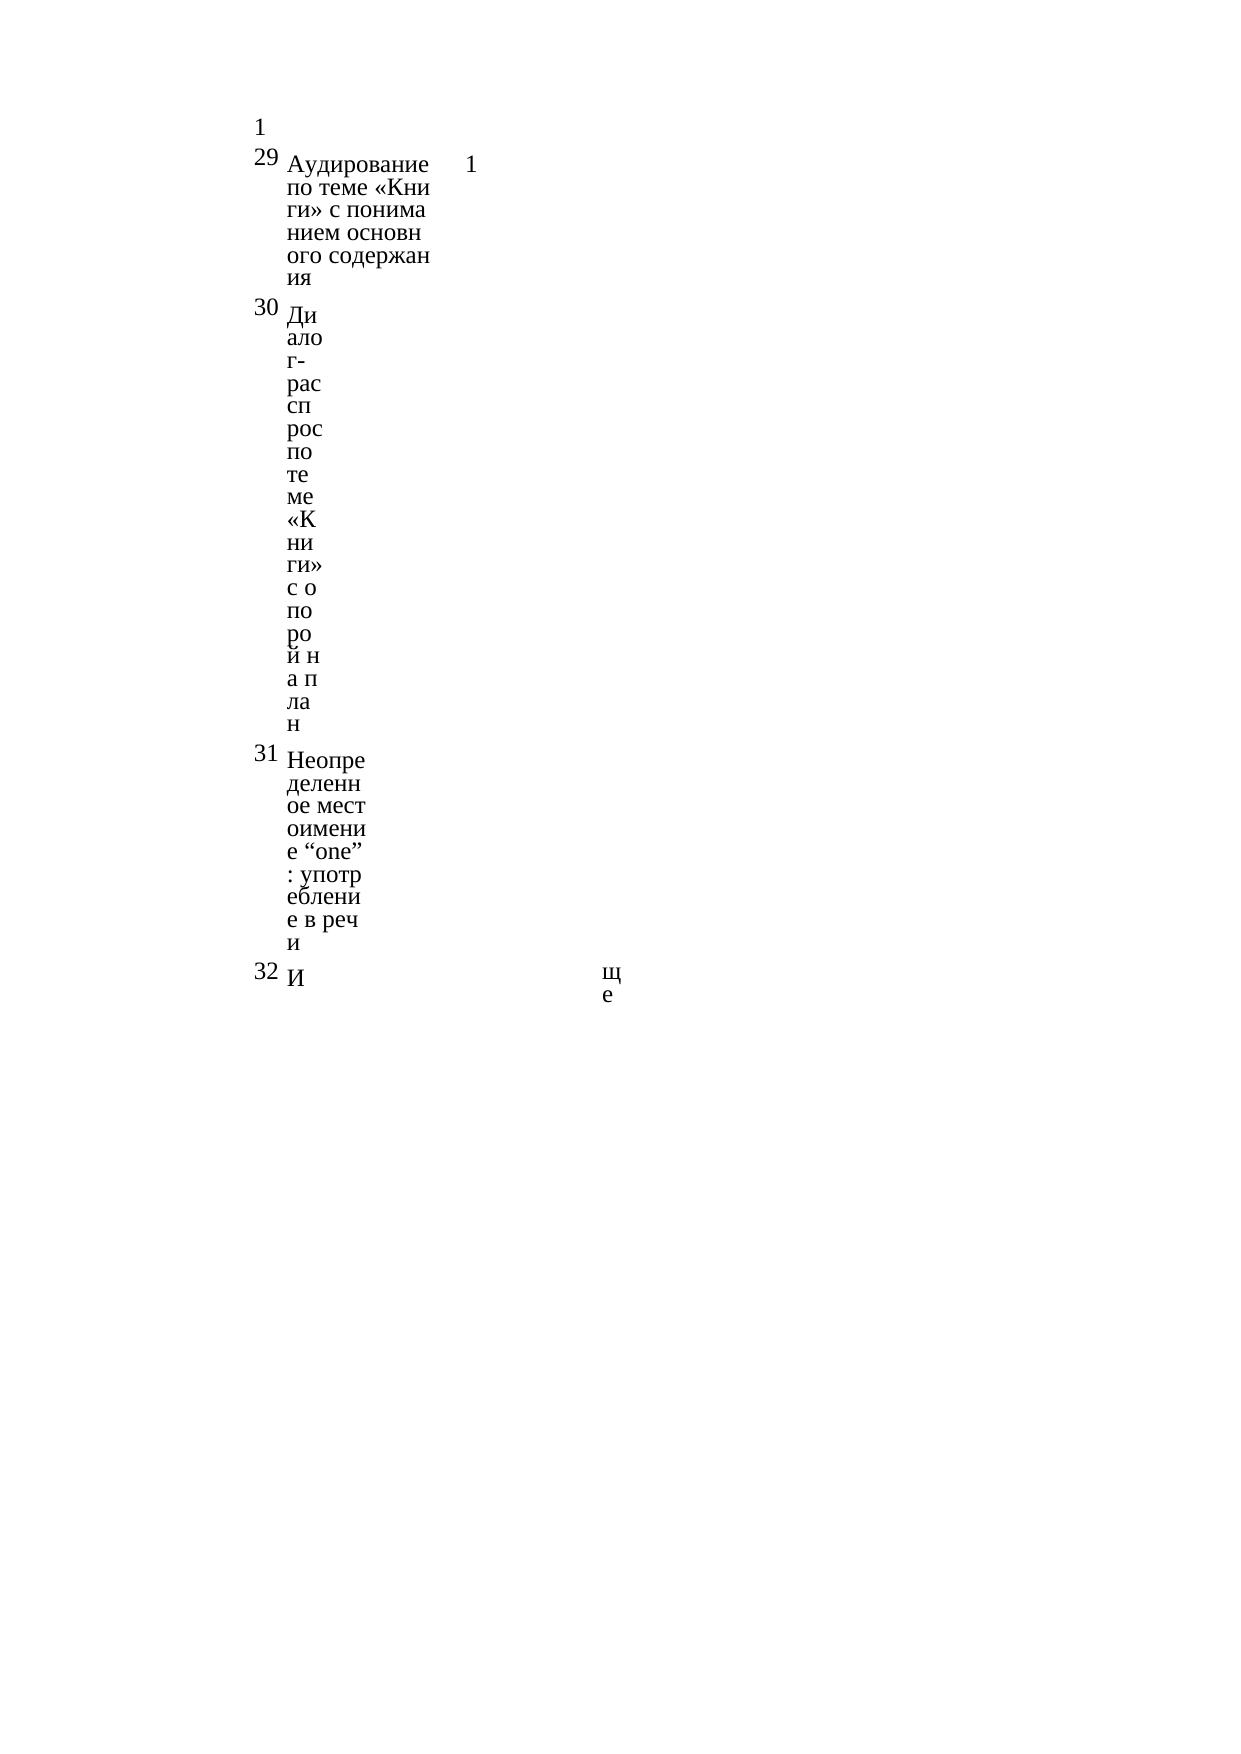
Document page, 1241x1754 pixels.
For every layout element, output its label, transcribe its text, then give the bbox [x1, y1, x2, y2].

text Неопределенное местоимение “one”: употребление в речи [287, 750, 366, 955]
text Диалог-расспрос по теме «Книги» с опорой на план [287, 305, 323, 736]
text 1 [465, 154, 490, 177]
text Аудирование по теме «Книги» с пониманием основного содержания [287, 154, 418, 290]
